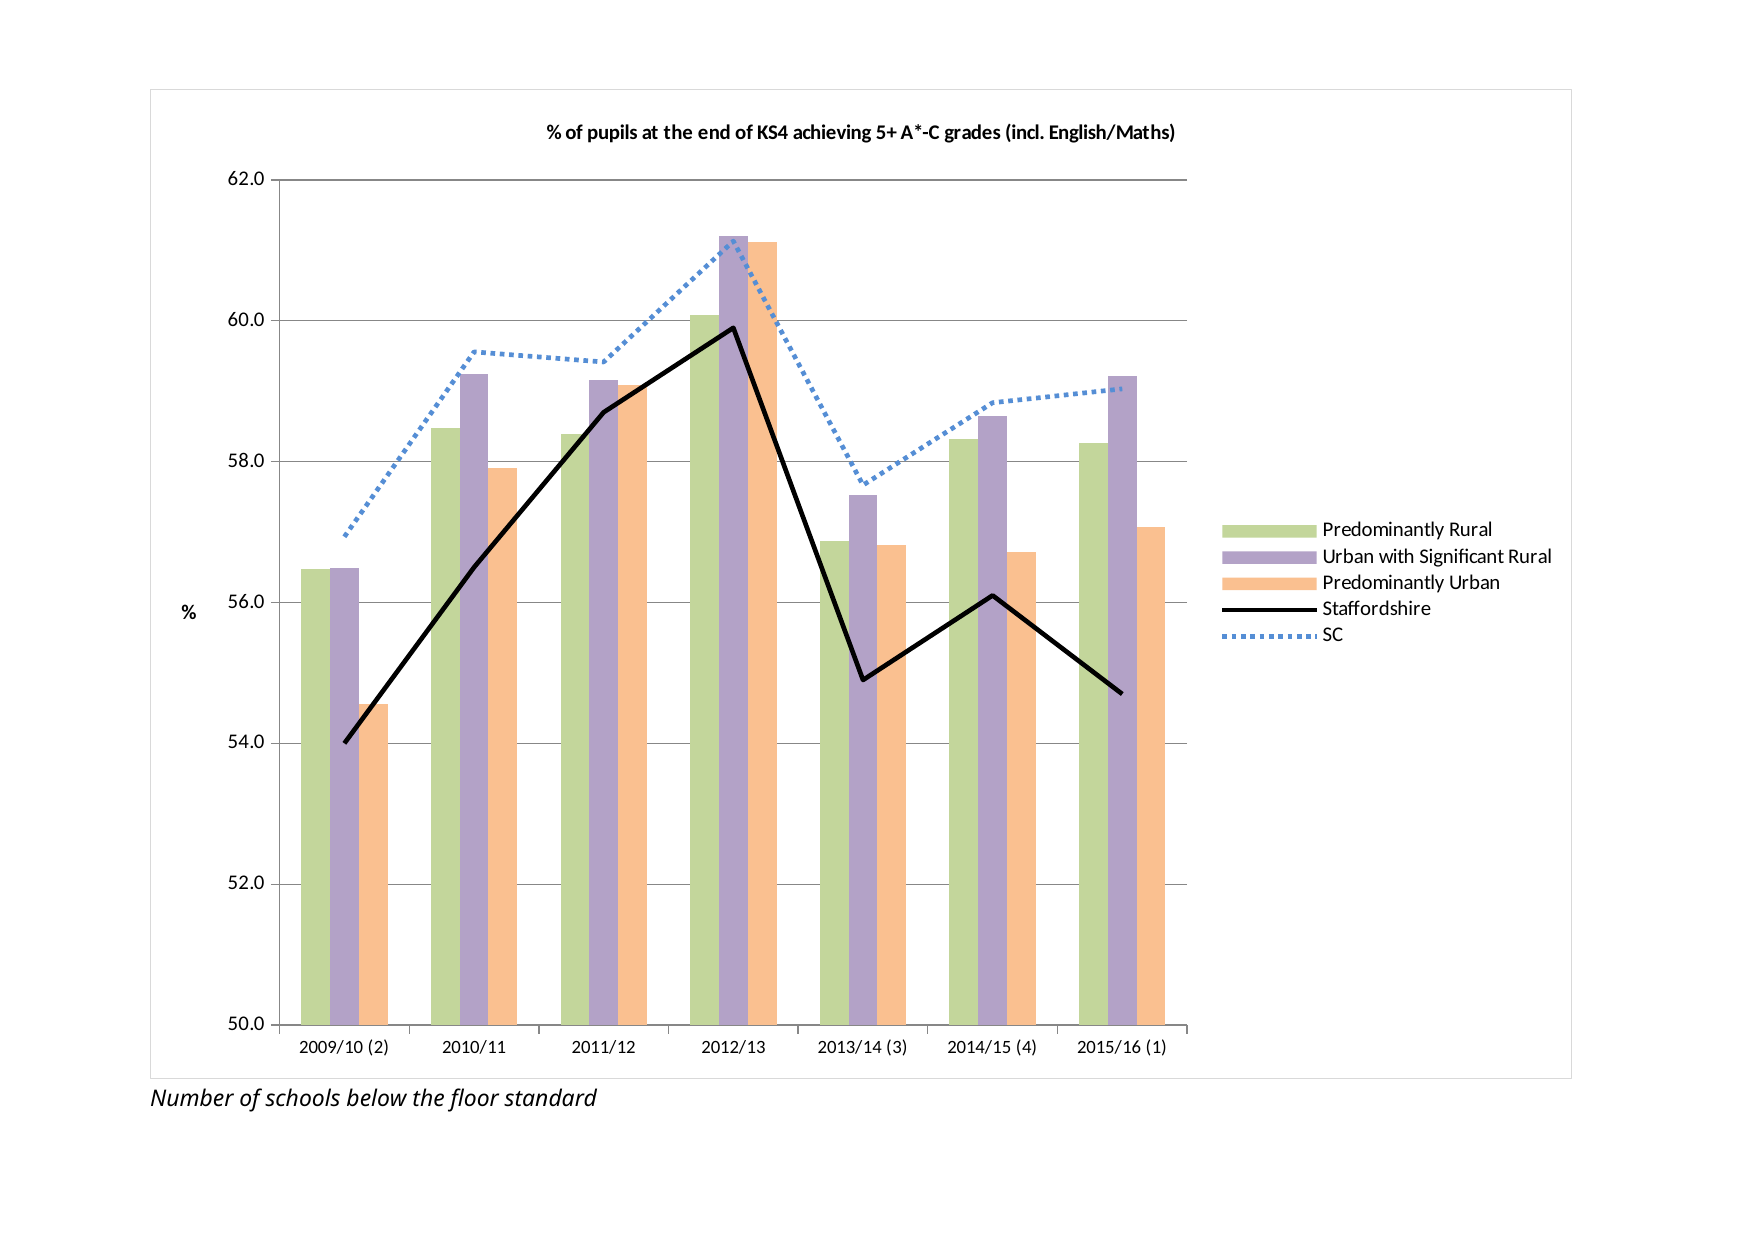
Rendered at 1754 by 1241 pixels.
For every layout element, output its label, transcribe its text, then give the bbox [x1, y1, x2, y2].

text Number of schools below the floor standard [150, 89, 1604, 1113]
